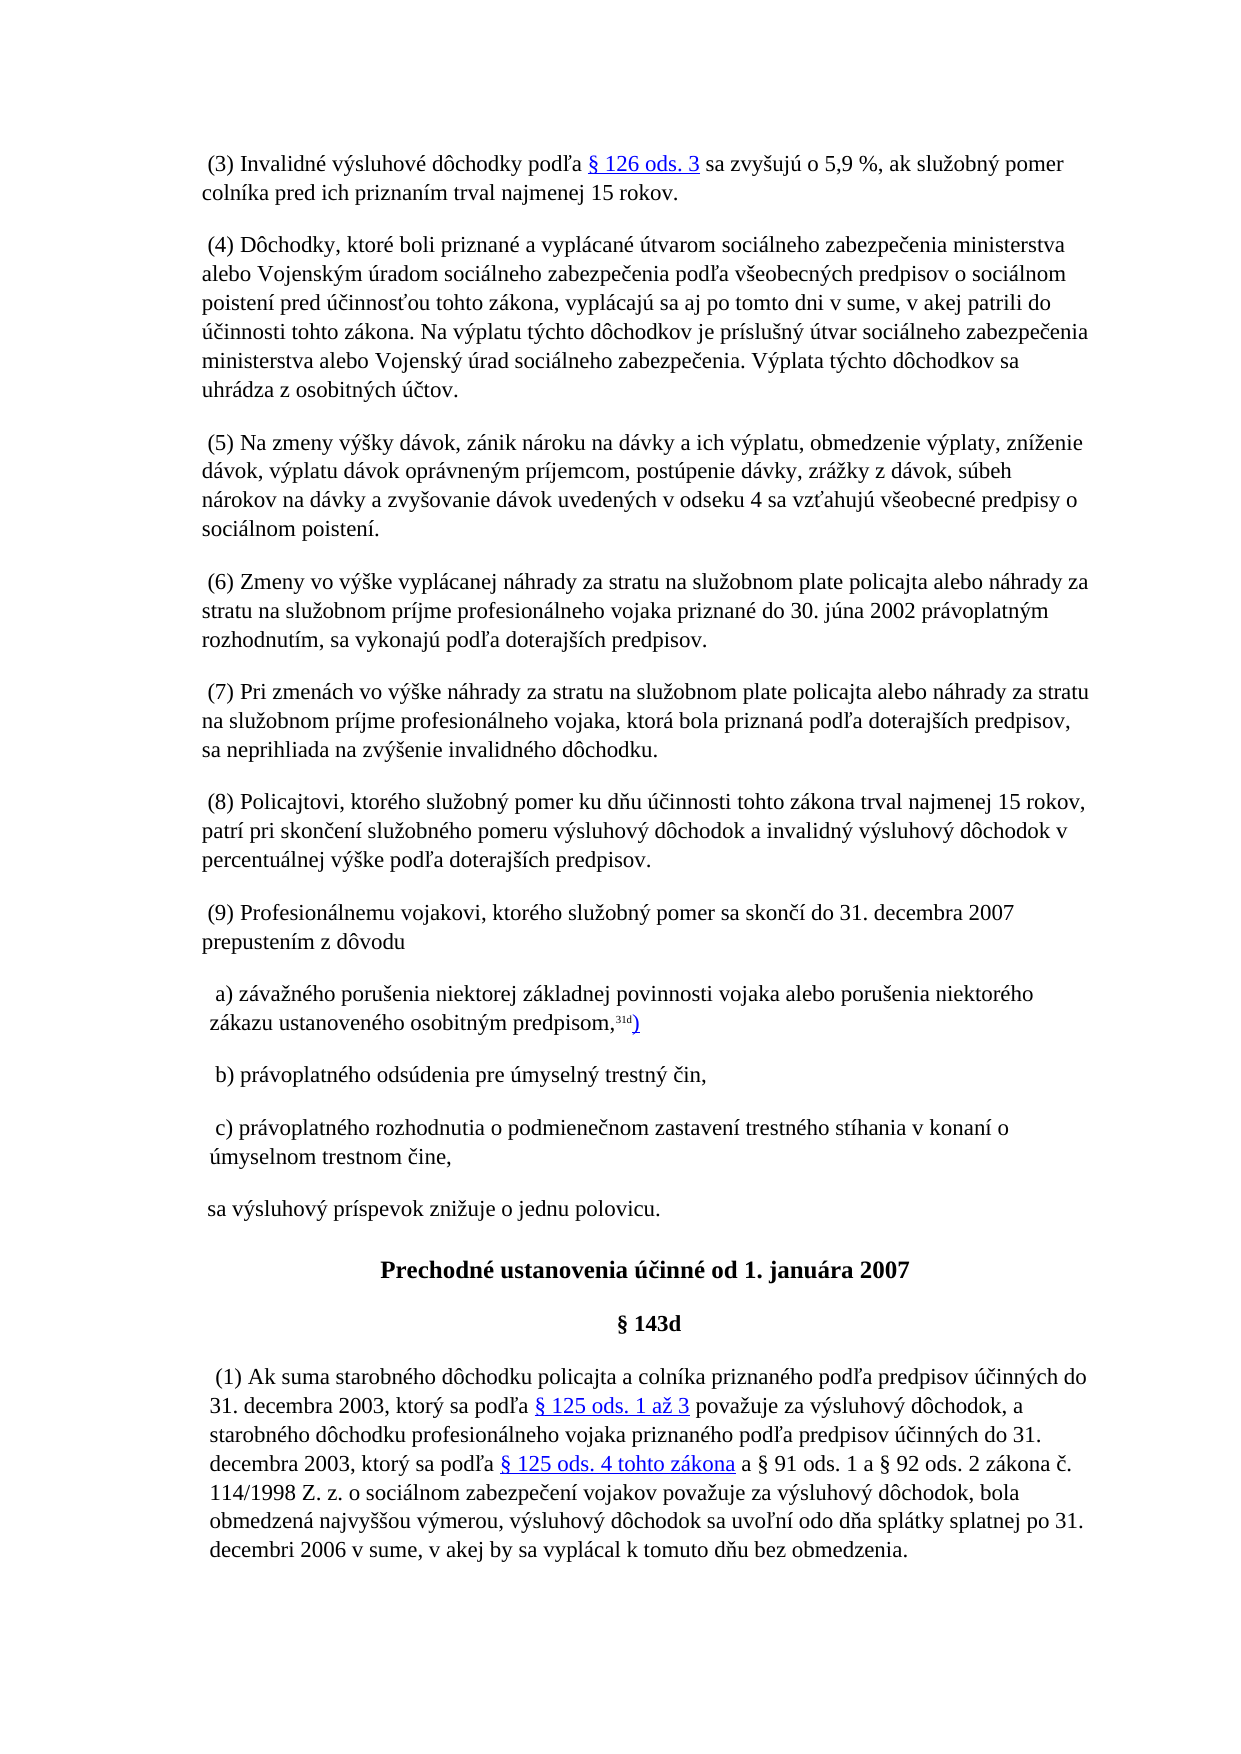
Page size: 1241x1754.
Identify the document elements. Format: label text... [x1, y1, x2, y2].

text (1) Ak suma starobného dôchodku policajta a colníka priznaného podľa predpisov účinných do 31. decembra 2003, ktorý sa podľa § 125 ods. 1 až 3 považuje za výsluhový dôchodok, a starobného dôchodku profesionálneho vojaka priznaného podľa predpisov účinných do 31. decembra 2003, ktorý sa podľa § 125 ods. 4 tohto zákona a § 91 ods. 1 a § 92 ods. 2 zákona č. 114/1998 Z. z. o sociálnom zabezpečení vojakov považuje za výsluhový dôchodok, bola obmedzená najvyššou výmerou, výsluhový dôchodok sa uvoľní odo dňa splátky splatnej po 31. decembri 2006 v sume, v akej by sa vyplácal k tomuto dňu bez obmedzenia. [209, 1363, 1090, 1563]
text (7) Pri zmenách vo výške náhrady za stratu na služobnom plate policajta alebo náhrady za stratu na služobnom príjme profesionálneho vojaka, ktorá bola priznaná podľa doterajších predpisov, sa neprihliada na zvýšenie invalidného dôchodku. [202, 678, 1090, 762]
text (5) Na zmeny výšky dávok, zánik nároku na dávky a ich výplatu, obmedzenie výplaty, zníženie dávok, výplatu dávok oprávneným príjemcom, postúpenie dávky, zrážky z dávok, súbeh nárokov na dávky a zvyšovanie dávok uvedených v odseku 4 sa vzťahujú všeobecné predpisy o sociálnom poistení. [202, 428, 1090, 542]
text (8) Policajtovi, ktorého služobný pomer ku dňu účinnosti tohto zákona trval najmenej 15 rokov, patrí pri skončení služobného pomeru výsluhový dôchodok a invalidný výsluhový dôchodok v percentuálnej výške podľa doterajších predpisov. [202, 788, 1090, 873]
text (9) Profesionálnemu vojakovi, ktorého služobný pomer sa skončí do 31. decembra 2007 prepustením z dôvodu [202, 899, 1090, 954]
text (6) Zmeny vo výške vyplácanej náhrady za stratu na služobnom plate policajta alebo náhrady za stratu na služobnom príjme profesionálneho vojaka priznané do 30. júna 2002 právoplatným rozhodnutím, sa vykonajú podľa doterajších predpisov. [202, 568, 1090, 652]
text Prechodné ustanovenia účinné od 1. januára 2007 [194, 1255, 1090, 1284]
text c) právoplatného rozhodnutia o podmienečnom zastavení trestného stíhania v konaní o úmyselnom trestnom čine, [209, 1114, 1090, 1169]
text a) závažného porušenia niektorej základnej povinnosti vojaka alebo porušenia niektorého zákazu ustanoveného osobitným predpisom,31d) [209, 980, 1090, 1035]
text sa výsluhový príspevok znižuje o jednu polovicu. [202, 1195, 1090, 1222]
text § 143d [202, 1310, 1090, 1337]
text b) právoplatného odsúdenia pre úmyselný trestný čin, [209, 1061, 1090, 1088]
text (3) Invalidné výsluhové dôchodky podľa § 126 ods. 3 sa zvyšujú o 5,9 %, ak služobný pomer colníka pred ich priznaním trval najmenej 15 rokov. [202, 150, 1090, 205]
text (4) Dôchodky, ktoré boli priznané a vyplácané útvarom sociálneho zabezpečenia ministerstva alebo Vojenským úradom sociálneho zabezpečenia podľa všeobecných predpisov o sociálnom poistení pred účinnosťou tohto zákona, vyplácajú sa aj po tomto dni v sume, v akej patrili do účinnosti tohto zákona. Na výplatu týchto dôchodkov je príslušný útvar sociálneho zabezpečenia ministerstva alebo Vojenský úrad sociálneho zabezpečenia. Výplata týchto dôchodkov sa uhrádza z osobitných účtov. [202, 231, 1090, 402]
